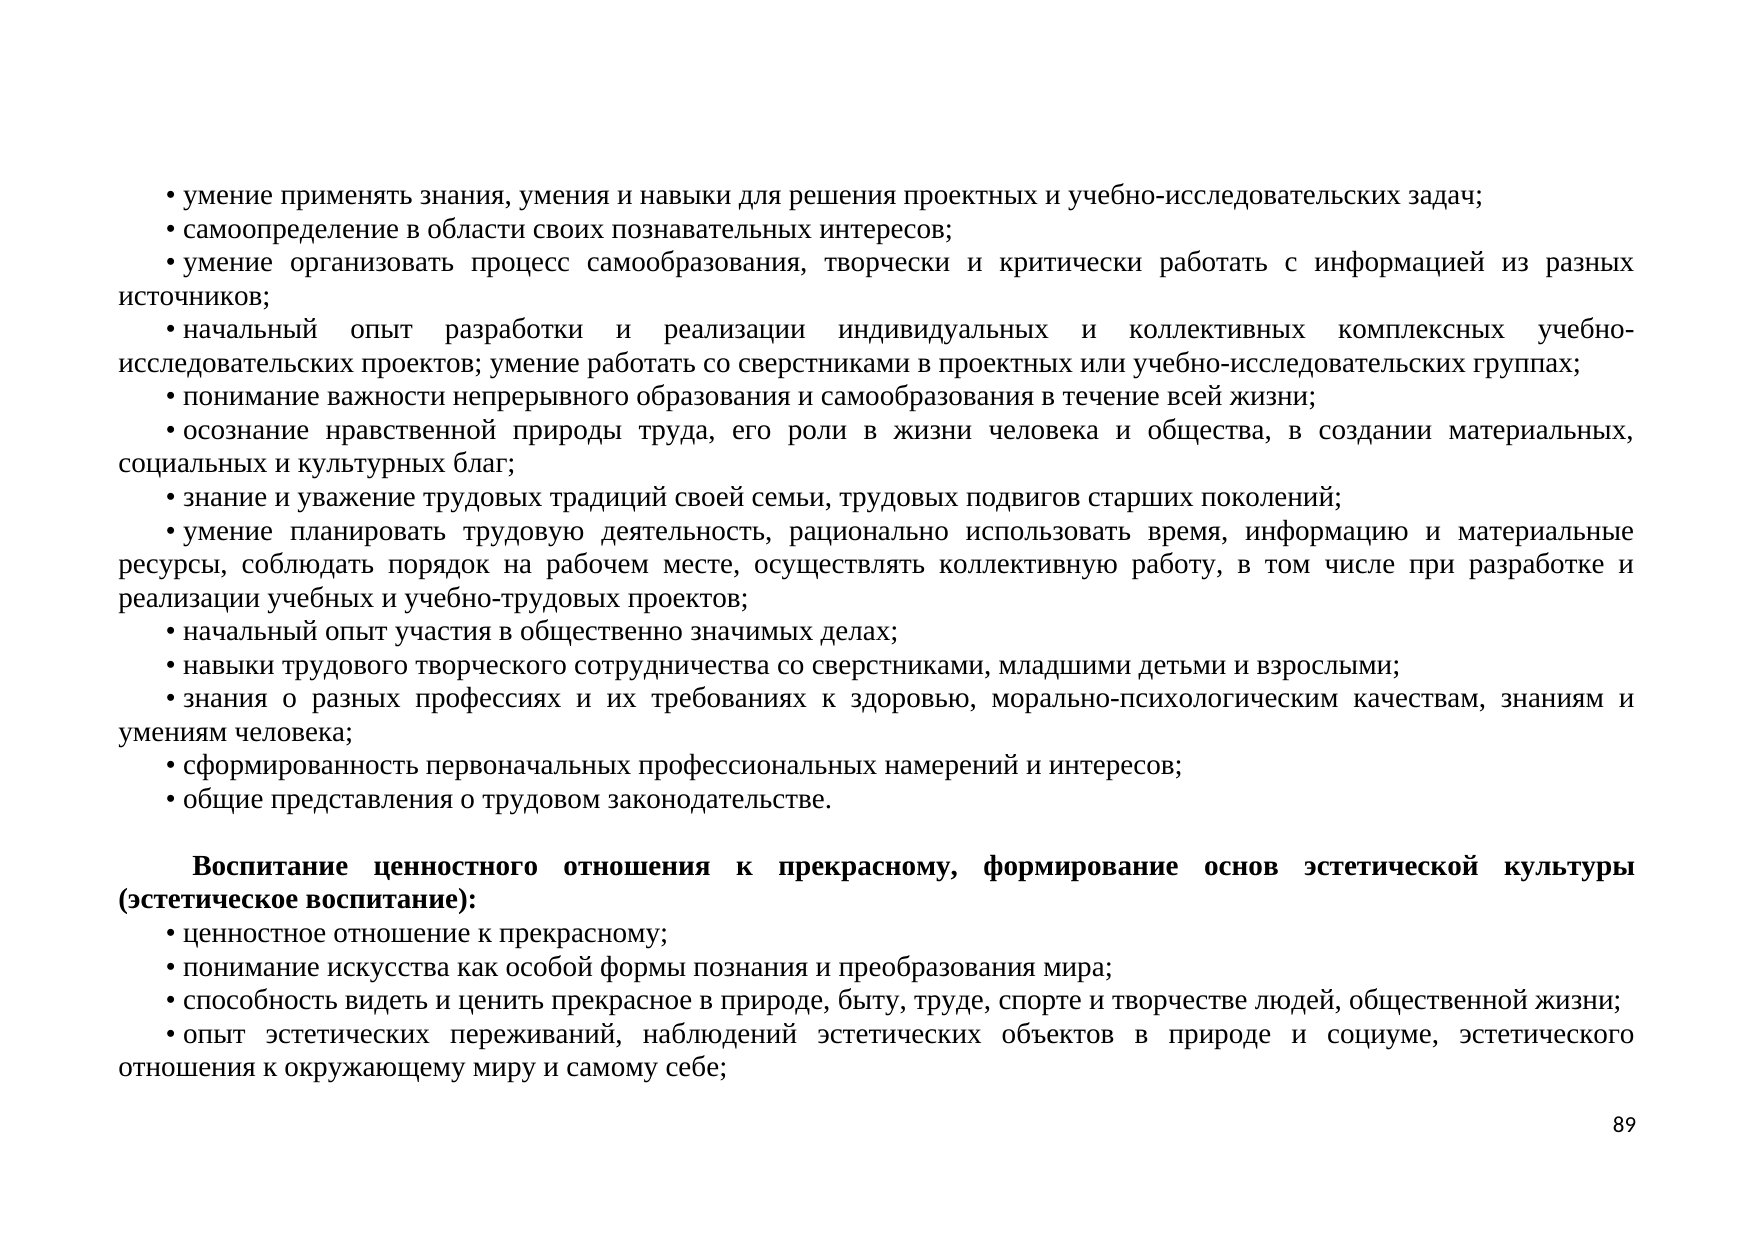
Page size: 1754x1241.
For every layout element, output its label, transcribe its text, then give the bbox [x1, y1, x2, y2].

text • навыки трудового творческого сотрудничества со сверстниками, младшими детьми и взрослыми; [118, 647, 1636, 680]
text • понимание искусства как особой формы познания и преобразования мира; [118, 949, 1636, 982]
text • общие представления о трудовом законодательстве. [118, 781, 1636, 814]
text • умение организовать процесс самообразования, творчески и критически работать с информацией из разных источников; [118, 244, 1636, 311]
text • самоопределение в области своих познавательных интересов; [118, 211, 1636, 244]
text • умение применять знания, умения и навыки для решения проектных и учебно-исследовательских задач; [118, 177, 1636, 211]
text • осознание нравственной природы труда, его роли в жизни человека и общества, в создании материальных, социальных и культурных благ; [118, 412, 1636, 479]
text • сформированность первоначальных профессиональных намерений и интересов; [118, 747, 1636, 781]
text • ценностное отношение к прекрасному; [118, 915, 1636, 949]
text • знание и уважение трудовых традиций своей семьи, трудовых подвигов старших поколений; [118, 479, 1636, 513]
text • способность видеть и ценить прекрасное в природе, быту, труде, спорте и творчестве людей, общественной жизни; [118, 982, 1636, 1016]
text Воспитание ценностного отношения к прекрасному, формирование основ эстетической культуры (эстетическое воспитание): [118, 848, 1636, 915]
text • умение планировать трудовую деятельность, рационально использовать время, информацию и материальные ресурсы, соблюдать порядок на рабочем месте, осуществлять коллективную работу, в том числе при разработке и реализации учебных и учебно-трудовых проектов; [118, 513, 1636, 613]
text • опыт эстетических переживаний, наблюдений эстетических объектов в природе и социуме, эстетического отношения к окружающему миру и самому себе; [118, 1016, 1636, 1083]
text • знания о разных профессиях и их требованиях к здоровью, морально-психологическим качествам, знаниям и умениям человека; [118, 680, 1636, 747]
text • понимание важности непрерывного образования и самообразования в течение всей жизни; [118, 378, 1636, 412]
text • начальный опыт участия в общественно значимых делах; [118, 613, 1636, 647]
text • начальный опыт разработки и реализации индивидуальных и коллективных комплексных учебно-исследовательских проектов; умение работать со сверстниками в проектных или учебно-исследовательских группах; [118, 311, 1636, 378]
